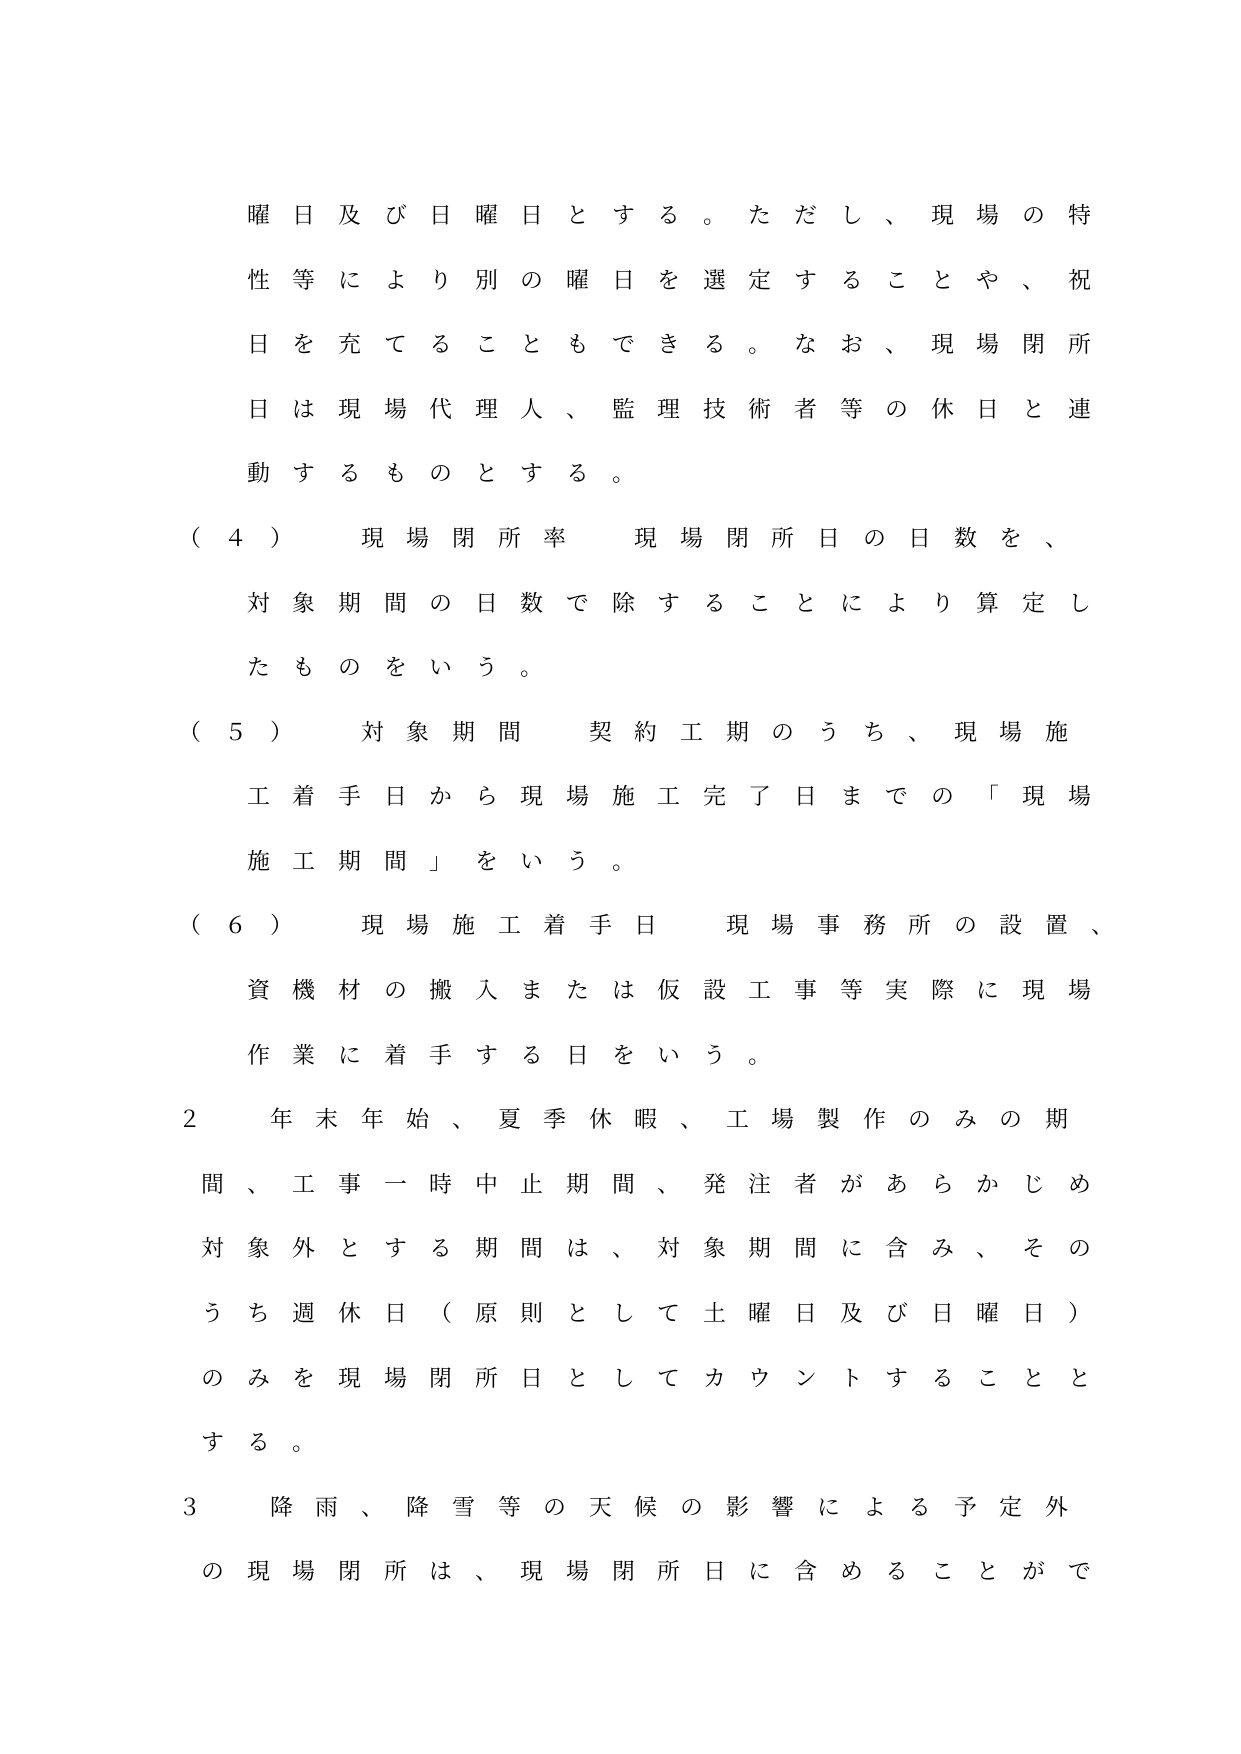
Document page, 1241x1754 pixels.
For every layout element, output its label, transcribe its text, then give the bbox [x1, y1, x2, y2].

text （４） 現場閉所率 現場閉所日の日数を、対象期間の日数で除することにより算定したものをいう。 [177, 504, 1114, 698]
text （５） 対象期間 契約工期のうち、現場施工着手日から現場施工完了日までの「現場施工期間」をいう。 [177, 698, 1114, 892]
text （６） 現場施工着手日 現場事務所の設置、資機材の搬入または仮設工事等実際に現場作業に着手する日をいう。 [177, 892, 1114, 1085]
text ２ 年末年始、夏季休暇、工場製作のみの期間、工事一時中止期間、発注者があらかじめ対象外とする期間は、対象期間に含み、そのうち週休日（原則として土曜日及び日曜日）のみを現場閉所日としてカウントすることとする。 [165, 1085, 1114, 1473]
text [177, 181, 1114, 504]
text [165, 1473, 1114, 1602]
